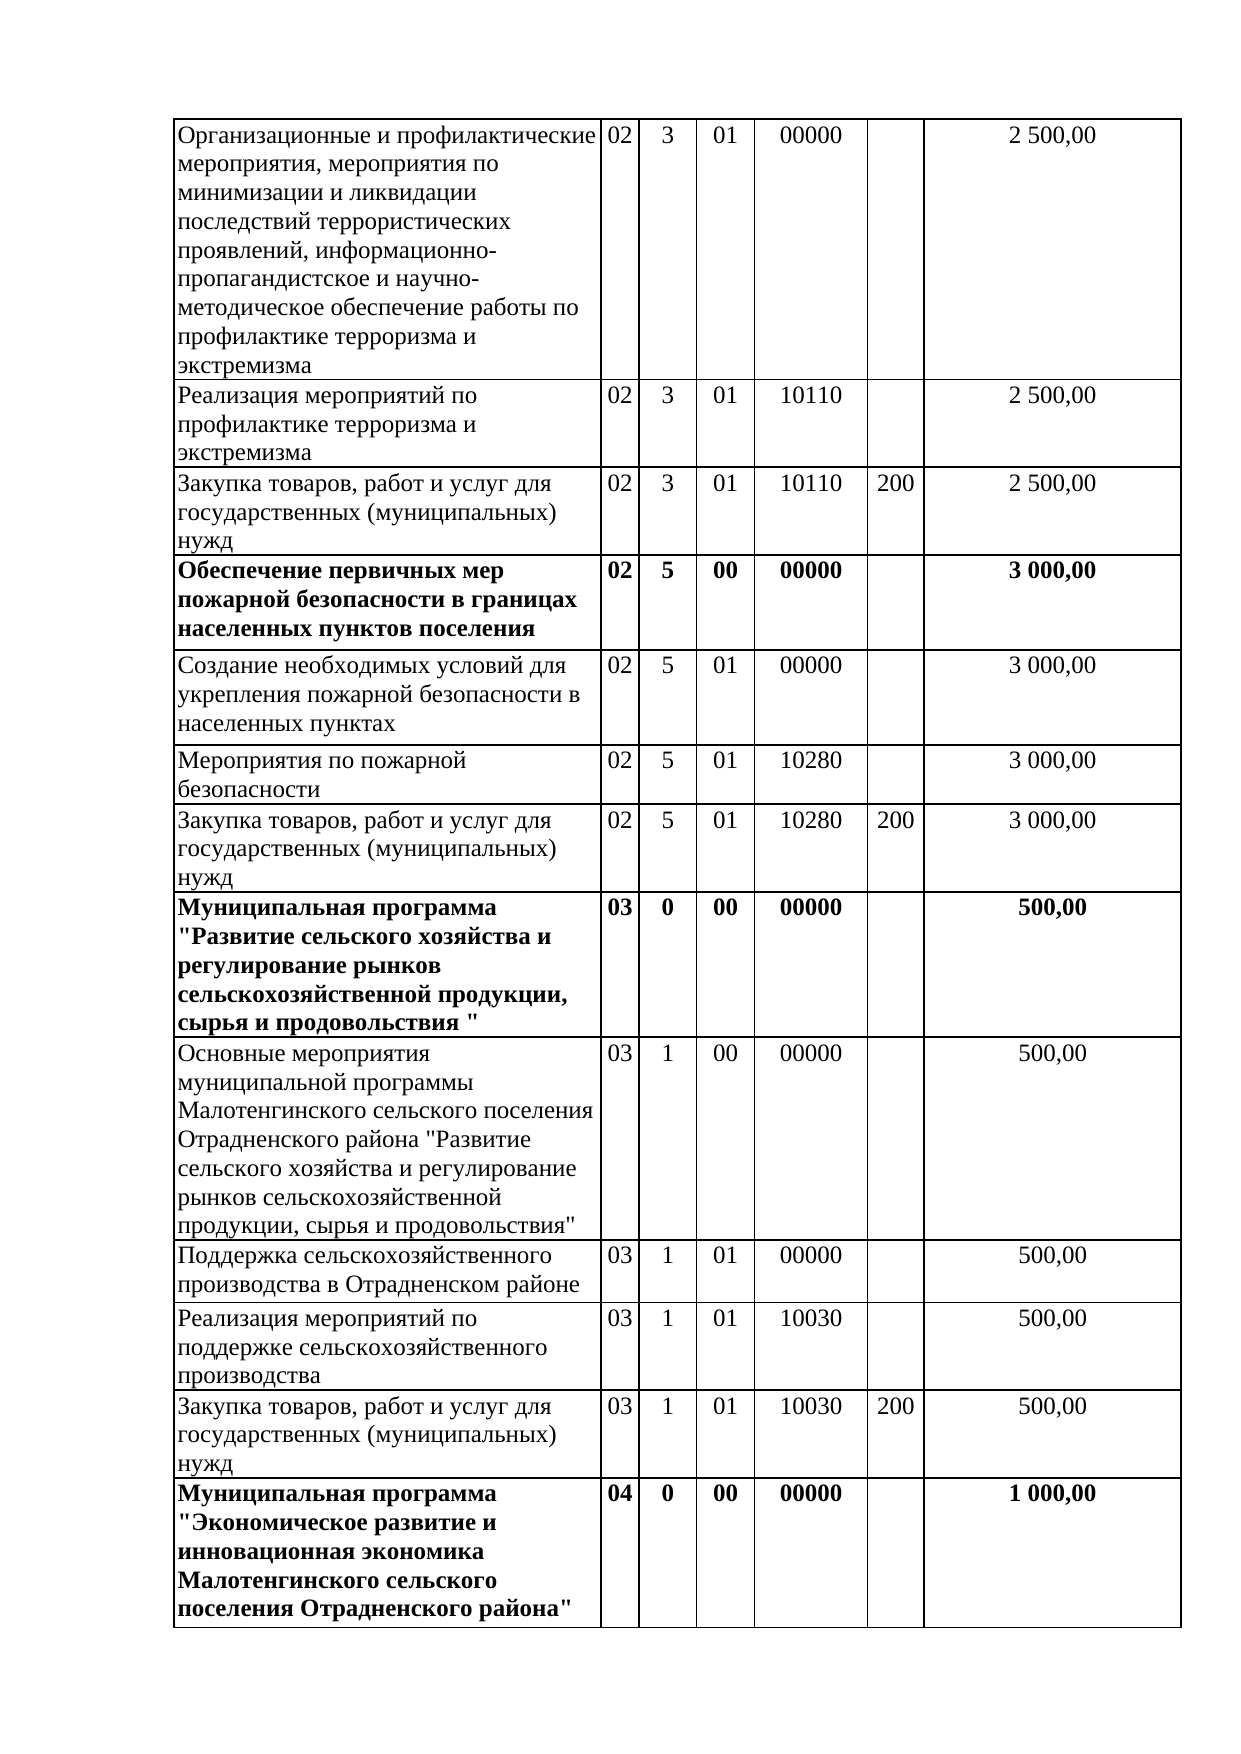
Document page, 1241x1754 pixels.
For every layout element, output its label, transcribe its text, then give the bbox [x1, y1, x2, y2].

table_cell 1 [640, 1303, 696, 1389]
table_cell Закупка товаров, работ и услуг для государственных (муниципальных) нужд [175, 805, 600, 891]
table_cell 01 [697, 746, 754, 803]
table_cell 500,00 [925, 1303, 1180, 1389]
table_cell 02 [602, 746, 638, 803]
table_cell 0 [640, 1479, 696, 1627]
table_cell 01 [697, 651, 754, 744]
table_cell 02 [602, 468, 638, 554]
table_cell 500,00 [925, 1241, 1180, 1301]
table_cell 02 [602, 556, 638, 649]
table_cell 10030 [755, 1303, 867, 1389]
table_cell 00000 [755, 556, 867, 649]
table_cell 01 [697, 1391, 754, 1477]
table_cell 00000 [755, 1241, 867, 1301]
table_cell [868, 893, 923, 1036]
table_cell 00000 [755, 651, 867, 744]
table_cell Муниципальная программа "Экономическое развитие и инновационная экономика Малотенгинского сельского поселения Отрадненского района" [175, 1479, 600, 1627]
table_cell 1 [640, 1241, 696, 1301]
table_cell Закупка товаров, работ и услуг для государственных (муниципальных) нужд [175, 1391, 600, 1477]
table_cell 3 000,00 [925, 556, 1180, 649]
table_cell Муниципальная программа "Развитие сельского хозяйства и регулирование рынков сельскохозяйственной продукции, сырья и продовольствия " [175, 893, 600, 1036]
table_cell 01 [697, 805, 754, 891]
table_cell 03 [602, 1303, 638, 1389]
table_cell 200 [868, 805, 923, 891]
table_cell 01 [697, 1241, 754, 1301]
table_cell 00000 [755, 1038, 867, 1239]
table_cell 00000 [755, 120, 867, 378]
table_cell 5 [640, 805, 696, 891]
table_cell 01 [697, 468, 754, 554]
table_cell 3 [640, 120, 696, 378]
table_cell 00000 [755, 893, 867, 1036]
table_cell [868, 1479, 923, 1627]
table_cell Закупка товаров, работ и услуг для государственных (муниципальных) нужд [175, 468, 600, 554]
table_cell 00 [697, 1479, 754, 1627]
table_cell 3 000,00 [925, 805, 1180, 891]
table_cell 2 500,00 [925, 380, 1180, 466]
table_cell Основные мероприятия муниципальной программы Малотенгинского сельского поселения Отрадненского района "Развитие сельского хозяйства и регулирование рынков сельскохозяйственной продукции, сырья и продовольствия" [175, 1038, 600, 1239]
table_cell 10280 [755, 805, 867, 891]
table_cell 10030 [755, 1391, 867, 1477]
table_cell [868, 651, 923, 744]
table_cell [868, 1241, 923, 1301]
table_cell 00 [697, 893, 754, 1036]
table_cell 10280 [755, 746, 867, 803]
table_cell Создание необходимых условий для укрепления пожарной безопасности в населенных пунктах [175, 651, 600, 744]
table_cell 200 [868, 1391, 923, 1477]
table_cell Реализация мероприятий по профилактике терроризма и экстремизма [175, 380, 600, 466]
table_cell 03 [602, 1241, 638, 1301]
table_cell 3 [640, 468, 696, 554]
table_cell 03 [602, 893, 638, 1036]
table_cell 01 [697, 120, 754, 378]
table_cell 1 [640, 1391, 696, 1477]
table_cell 5 [640, 556, 696, 649]
table_cell 02 [602, 120, 638, 378]
table_cell 3 000,00 [925, 651, 1180, 744]
table_cell 00 [697, 556, 754, 649]
table_cell 2 500,00 [925, 468, 1180, 554]
table_cell 03 [602, 1038, 638, 1239]
table_cell Поддержка сельскохозяйственного производства в Отрадненском районе [175, 1241, 600, 1301]
table_cell 5 [640, 746, 696, 803]
table_cell 2 500,00 [925, 120, 1180, 378]
table_cell 1 [640, 1038, 696, 1239]
table_cell [868, 746, 923, 803]
table_cell 200 [868, 468, 923, 554]
table_cell Обеспечение первичных мер пожарной безопасности в границах населенных пунктов поселения [175, 556, 600, 649]
table_cell 02 [602, 380, 638, 466]
table_cell 500,00 [925, 1391, 1180, 1477]
table_cell 00000 [755, 1479, 867, 1627]
table_cell 3 000,00 [925, 746, 1180, 803]
table_cell 5 [640, 651, 696, 744]
table_cell 00 [697, 1038, 754, 1239]
table_cell 500,00 [925, 1038, 1180, 1239]
table_cell 10110 [755, 468, 867, 554]
table_cell [868, 1038, 923, 1239]
table_cell Реализация мероприятий по поддержке сельскохозяйственного производства [175, 1303, 600, 1389]
table_cell 04 [602, 1479, 638, 1627]
table_cell 01 [697, 380, 754, 466]
table_cell Организационные и профилактические мероприятия, мероприятия по минимизации и ликвидации последствий террористических проявлений, информационно-пропагандистское и научно-методическое обеспечение работы по профилактике терроризма и экстремизма [175, 120, 600, 378]
table_cell 01 [697, 1303, 754, 1389]
table_cell 03 [602, 1391, 638, 1477]
table_cell 02 [602, 805, 638, 891]
table_cell 3 [640, 380, 696, 466]
table_cell 500,00 [925, 893, 1180, 1036]
table_cell 02 [602, 651, 638, 744]
table_cell 10110 [755, 380, 867, 466]
table_cell 1 000,00 [925, 1479, 1180, 1627]
table_cell 0 [640, 893, 696, 1036]
table_cell [868, 1303, 923, 1389]
table_cell [868, 120, 923, 378]
table_cell [868, 380, 923, 466]
table_cell Мероприятия по пожарной безопасности [175, 746, 600, 803]
table_cell [868, 556, 923, 649]
